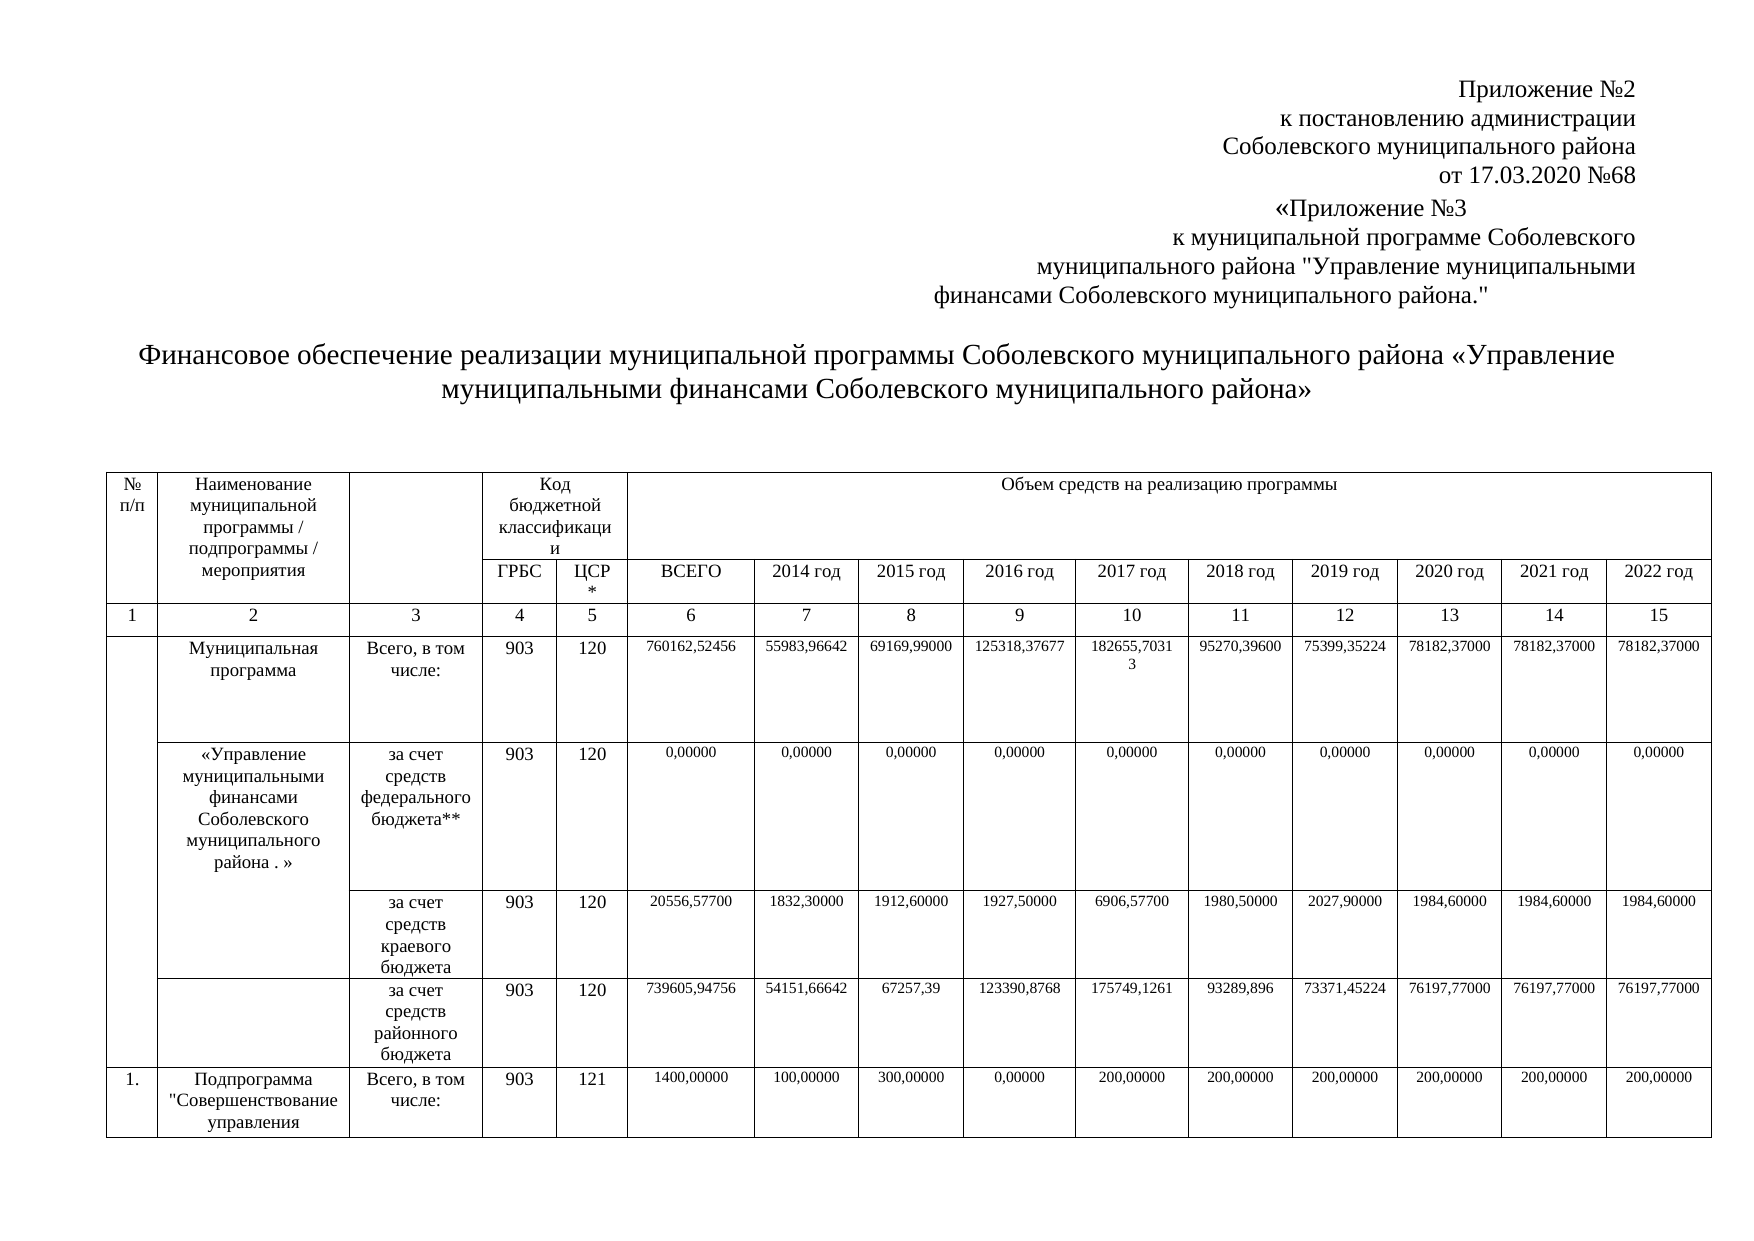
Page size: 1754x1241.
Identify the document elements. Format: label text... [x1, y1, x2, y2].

table_cell 903 [483, 1068, 556, 1137]
table_cell 15 [1607, 604, 1711, 636]
table_cell 78182,37000 [1607, 637, 1711, 742]
table_cell 0,00000 [964, 1068, 1075, 1137]
table_cell 903 [483, 979, 556, 1067]
table_cell 1 [107, 604, 157, 636]
table_cell 9 [964, 604, 1075, 636]
table_cell 2021 год [1502, 560, 1606, 603]
table_cell 95270,39600 [1189, 637, 1292, 742]
table_cell 1984,60000 [1502, 891, 1606, 978]
table_cell 123390,8768 [964, 979, 1075, 1067]
table_cell «Управление муниципальными финансами Соболевского муниципального района . » [158, 743, 349, 978]
table_cell 10 [1076, 604, 1188, 636]
table_cell 182655,70313 [1076, 637, 1188, 742]
table_cell 76197,77000 [1502, 979, 1606, 1067]
table_cell 0,00000 [755, 743, 858, 890]
table_cell 20556,57700 [628, 891, 754, 978]
table_cell 121 [557, 1068, 627, 1137]
table_cell 0,00000 [859, 743, 963, 890]
table_cell 120 [557, 743, 627, 890]
table_cell 76197,77000 [1607, 979, 1711, 1067]
table_cell 739605,94756 [628, 979, 754, 1067]
table_cell 2022 год [1607, 560, 1711, 603]
table_cell 120 [557, 637, 627, 742]
table_cell 1832,30000 [755, 891, 858, 978]
table_cell 200,00000 [1502, 1068, 1606, 1137]
table_cell 6906,57700 [1076, 891, 1188, 978]
table_cell 2016 год [964, 560, 1075, 603]
table_cell Муниципальная программа [158, 637, 349, 742]
table_header Объем средств на реализацию программы [628, 473, 1711, 559]
table_cell Всего, в том числе: [350, 1068, 482, 1137]
table_cell 200,00000 [1293, 1068, 1397, 1137]
table_cell 8 [859, 604, 963, 636]
table_cell 0,00000 [1398, 743, 1501, 890]
text финансами Соболевского муниципального района." [118, 280, 1636, 309]
table_cell 100,00000 [755, 1068, 858, 1137]
table_cell 0,00000 [1607, 743, 1711, 890]
table_cell 78182,37000 [1502, 637, 1606, 742]
table_cell 4 [483, 604, 556, 636]
table_cell 2020 год [1398, 560, 1501, 603]
table_cell 120 [557, 891, 627, 978]
table_cell 2027,90000 [1293, 891, 1397, 978]
table_cell 7 [755, 604, 858, 636]
table_cell 2015 год [859, 560, 963, 603]
text к муниципальной программе Соболевского [118, 222, 1636, 251]
table_cell 200,00000 [1607, 1068, 1711, 1137]
table_cell 1. [107, 1068, 157, 1137]
table_cell 12 [1293, 604, 1397, 636]
table_cell 0,00000 [628, 743, 754, 890]
table_header Код бюджетной классификации [483, 473, 627, 559]
text Приложение №2 [118, 74, 1636, 103]
text муниципального района "Управление муниципальными [118, 251, 1636, 280]
table_cell 125318,37677 [964, 637, 1075, 742]
table_cell 200,00000 [1189, 1068, 1292, 1137]
table_cell 120 [557, 979, 627, 1067]
table_cell 2 [158, 604, 349, 636]
table_cell ЦСР * [557, 560, 627, 603]
table_cell 13 [1398, 604, 1501, 636]
table_cell 1400,00000 [628, 1068, 754, 1137]
table_cell 1912,60000 [859, 891, 963, 978]
table_cell ГРБС [483, 560, 556, 603]
table_cell 93289,896 [1189, 979, 1292, 1067]
table_cell 2014 год [755, 560, 858, 603]
table_header [350, 473, 482, 603]
table_cell 0,00000 [1076, 743, 1188, 890]
table_cell 14 [1502, 604, 1606, 636]
table_cell 200,00000 [1398, 1068, 1501, 1137]
table_cell 760162,52456 [628, 637, 754, 742]
table_header Наименование муниципальной программы / подпрограммы / мероприятия [158, 473, 349, 603]
table_cell ВСЕГО [628, 560, 754, 603]
table_cell 69169,99000 [859, 637, 963, 742]
table_cell 78182,37000 [1398, 637, 1501, 742]
table_cell 76197,77000 [1398, 979, 1501, 1067]
table_cell 1984,60000 [1607, 891, 1711, 978]
table_cell за счет средств районного бюджета [350, 979, 482, 1067]
table_cell 6 [628, 604, 754, 636]
table_cell 1927,50000 [964, 891, 1075, 978]
table_cell 0,00000 [1189, 743, 1292, 890]
text «Приложение №3 [118, 189, 1636, 222]
table_cell за счет средств федерального бюджета** [350, 743, 482, 890]
table_cell 0,00000 [964, 743, 1075, 890]
table_cell 175749,1261 [1076, 979, 1188, 1067]
table_cell 903 [483, 637, 556, 742]
text Финансовое обеспечение реализации муниципальной программы Соболевского муниципального района «Управление муниципальными финансами Соболевского муниципального района» [118, 337, 1636, 404]
table_cell 200,00000 [1076, 1068, 1188, 1137]
table_cell 2017 год [1076, 560, 1188, 603]
table_cell 75399,35224 [1293, 637, 1397, 742]
table_cell 903 [483, 743, 556, 890]
table_cell 1980,50000 [1189, 891, 1292, 978]
table_cell 5 [557, 604, 627, 636]
table_cell 2018 год [1189, 560, 1292, 603]
table_cell 0,00000 [1293, 743, 1397, 890]
table_cell 2019 год [1293, 560, 1397, 603]
table_cell Всего, в том числе: [350, 637, 482, 742]
table_cell [158, 979, 349, 1067]
table_cell 54151,66642 [755, 979, 858, 1067]
table_header № п/п [107, 473, 157, 603]
table_cell 55983,96642 [755, 637, 858, 742]
table_cell 3 [350, 604, 482, 636]
text к постановлению администрации [118, 103, 1636, 131]
table_cell 11 [1189, 604, 1292, 636]
text Соболевского муниципального района [118, 131, 1636, 160]
table_cell 300,00000 [859, 1068, 963, 1137]
table_cell 73371,45224 [1293, 979, 1397, 1067]
table_cell [107, 637, 157, 1067]
table_cell 67257,39 [859, 979, 963, 1067]
table_cell 1984,60000 [1398, 891, 1501, 978]
table_cell 0,00000 [1502, 743, 1606, 890]
table_cell за счет средств краевого бюджета [350, 891, 482, 978]
table_cell 903 [483, 891, 556, 978]
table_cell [158, 1068, 349, 1137]
text от 17.03.2020 №68 [118, 160, 1636, 189]
